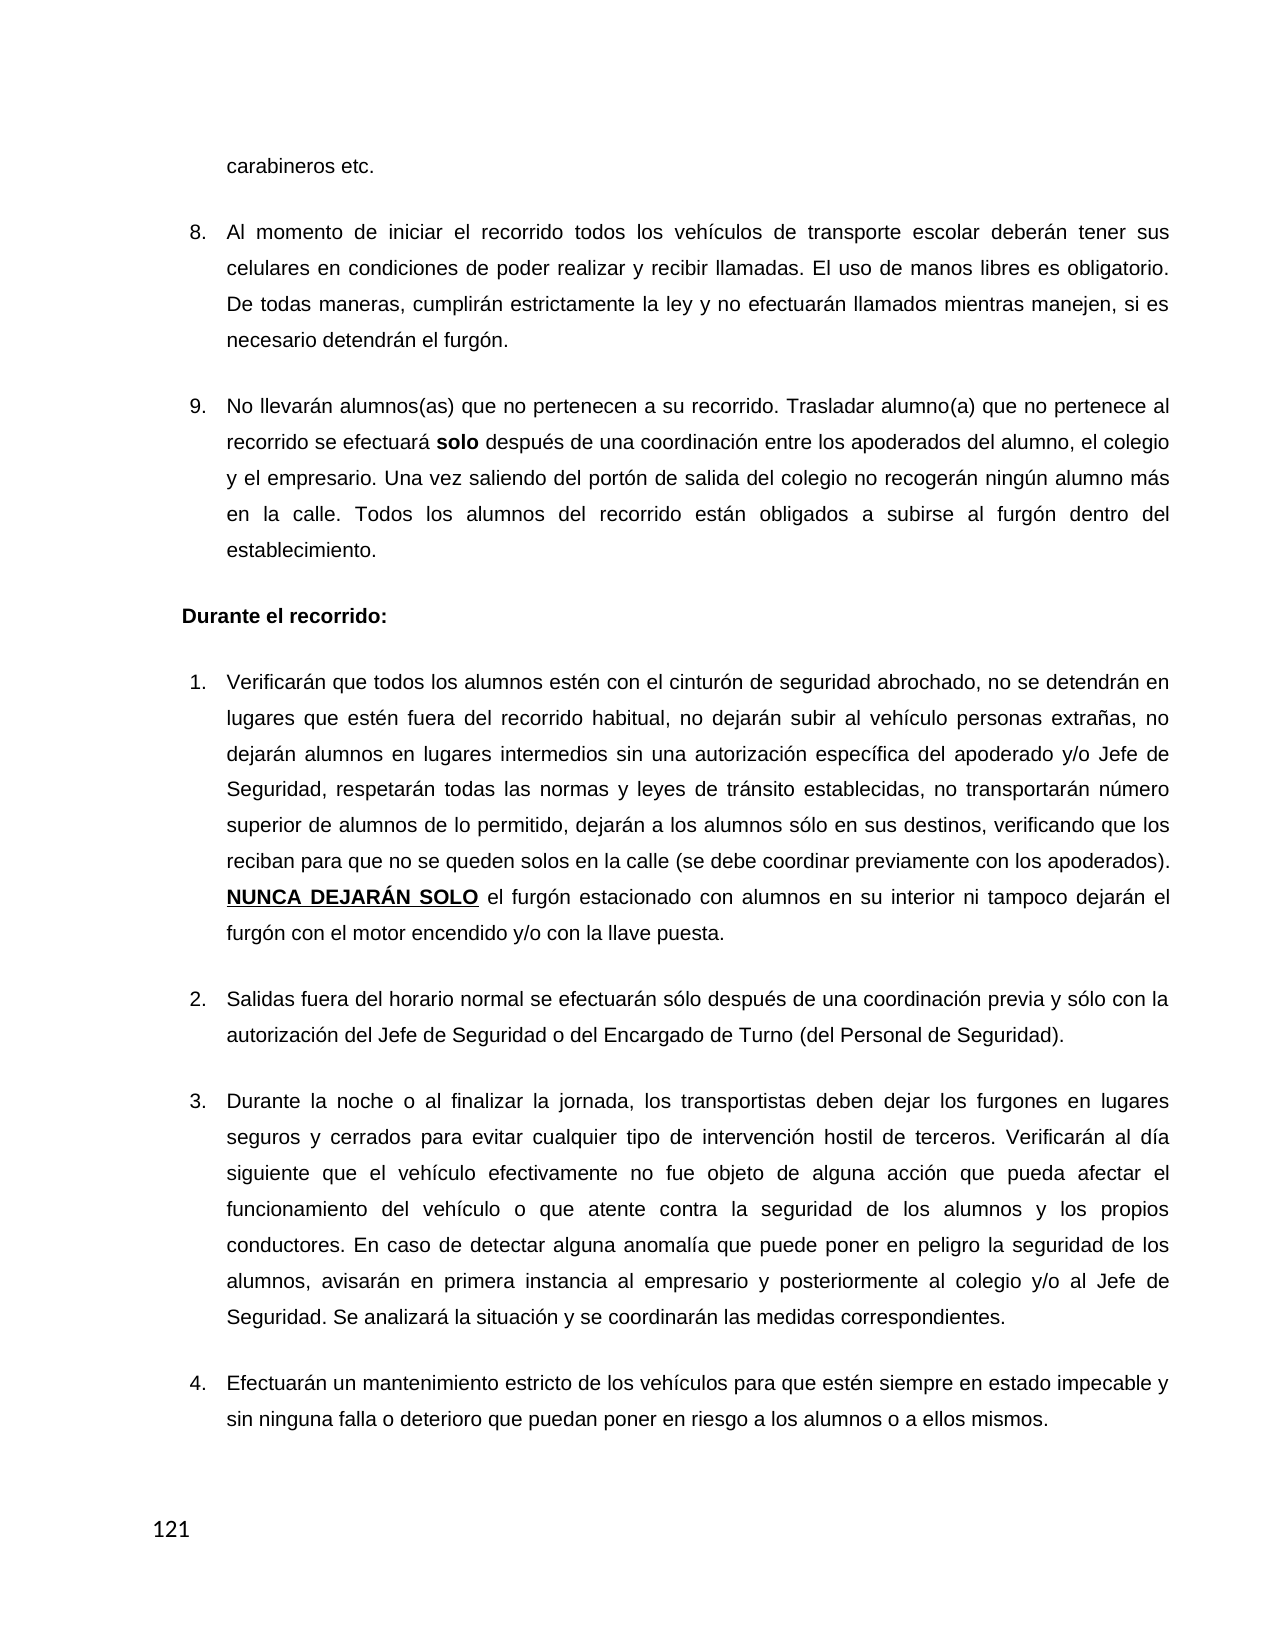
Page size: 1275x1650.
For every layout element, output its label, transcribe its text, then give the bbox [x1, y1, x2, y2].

list Efectuarán un mantenimiento estricto de los vehículos para que estén siempre en estado impecable y sin ninguna falla o deterioro que puedan poner en riesgo a los alumnos o a ellos mismos. [189, 1370, 1171, 1430]
list Verificarán que todos los alumnos estén con el cinturón de seguridad abrochado, no se detendrán en lugares que estén fuera del recorrido habitual, no dejarán subir al vehículo personas extrañas, no dejarán alumnos en lugares intermedios sin una autorización específica del apoderado y/o Jefe de Seguridad, respetarán todas las normas y leyes de tránsito establecidas, no transportarán número superior de alumnos de lo permitido, dejarán a los alumnos sólo en sus destinos, verificando que los reciban para que no se queden solos en la calle (se debe coordinar previamente con los apoderados). NUNCA DEJARÁN SOLO el furgón estacionado con alumnos en su interior ni tampoco dejarán el furgón con el motor encendido y/o con la llave puesta. [189, 669, 1171, 945]
list Salidas fuera del horario normal se efectuarán sólo después de una coordinación previa y sólo con la autorización del Jefe de Seguridad o del Encargado de Turno (del Personal de Seguridad). [189, 987, 1171, 1047]
list No llevarán alumnos(as) que no pertenecen a su recorrido. Trasladar alumno(a) que no pertenece al recorrido se efectuará solo después de una coordinación entre los apoderados del alumno, el colegio y el empresario. Una vez saliendo del portón de salida del colegio no recogerán ningún alumno más en la calle. Todos los alumnos del recorrido están obligados a subirse al furgón dentro del establecimiento. [189, 394, 1171, 562]
list Al momento de iniciar el recorrido todos los vehículos de transporte escolar deberán tener sus celulares en condiciones de poder realizar y recibir llamadas. El uso de manos libres es obligatorio. De todas maneras, cumplirán estrictamente la ley y no efectuarán llamados mientras manejen, si es necesario detendrán el furgón. [189, 220, 1171, 352]
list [189, 154, 1171, 178]
text Durante el recorrido: [182, 603, 1123, 627]
list Durante la noche o al finalizar la jornada, los transportistas deben dejar los furgones en lugares seguros y cerrados para evitar cualquier tipo de intervención hostil de terceros. Verificarán al día siguiente que el vehículo efectivamente no fue objeto de alguna acción que pueda afectar el funcionamiento del vehículo o que atente contra la seguridad de los alumnos y los propios conductores. En caso de detectar alguna anomalía que puede poner en peligro la seguridad de los alumnos, avisarán en primera instancia al empresario y posteriormente al colegio y/o al Jefe de Seguridad. Se analizará la situación y se coordinarán las medidas correspondientes. [189, 1089, 1171, 1328]
